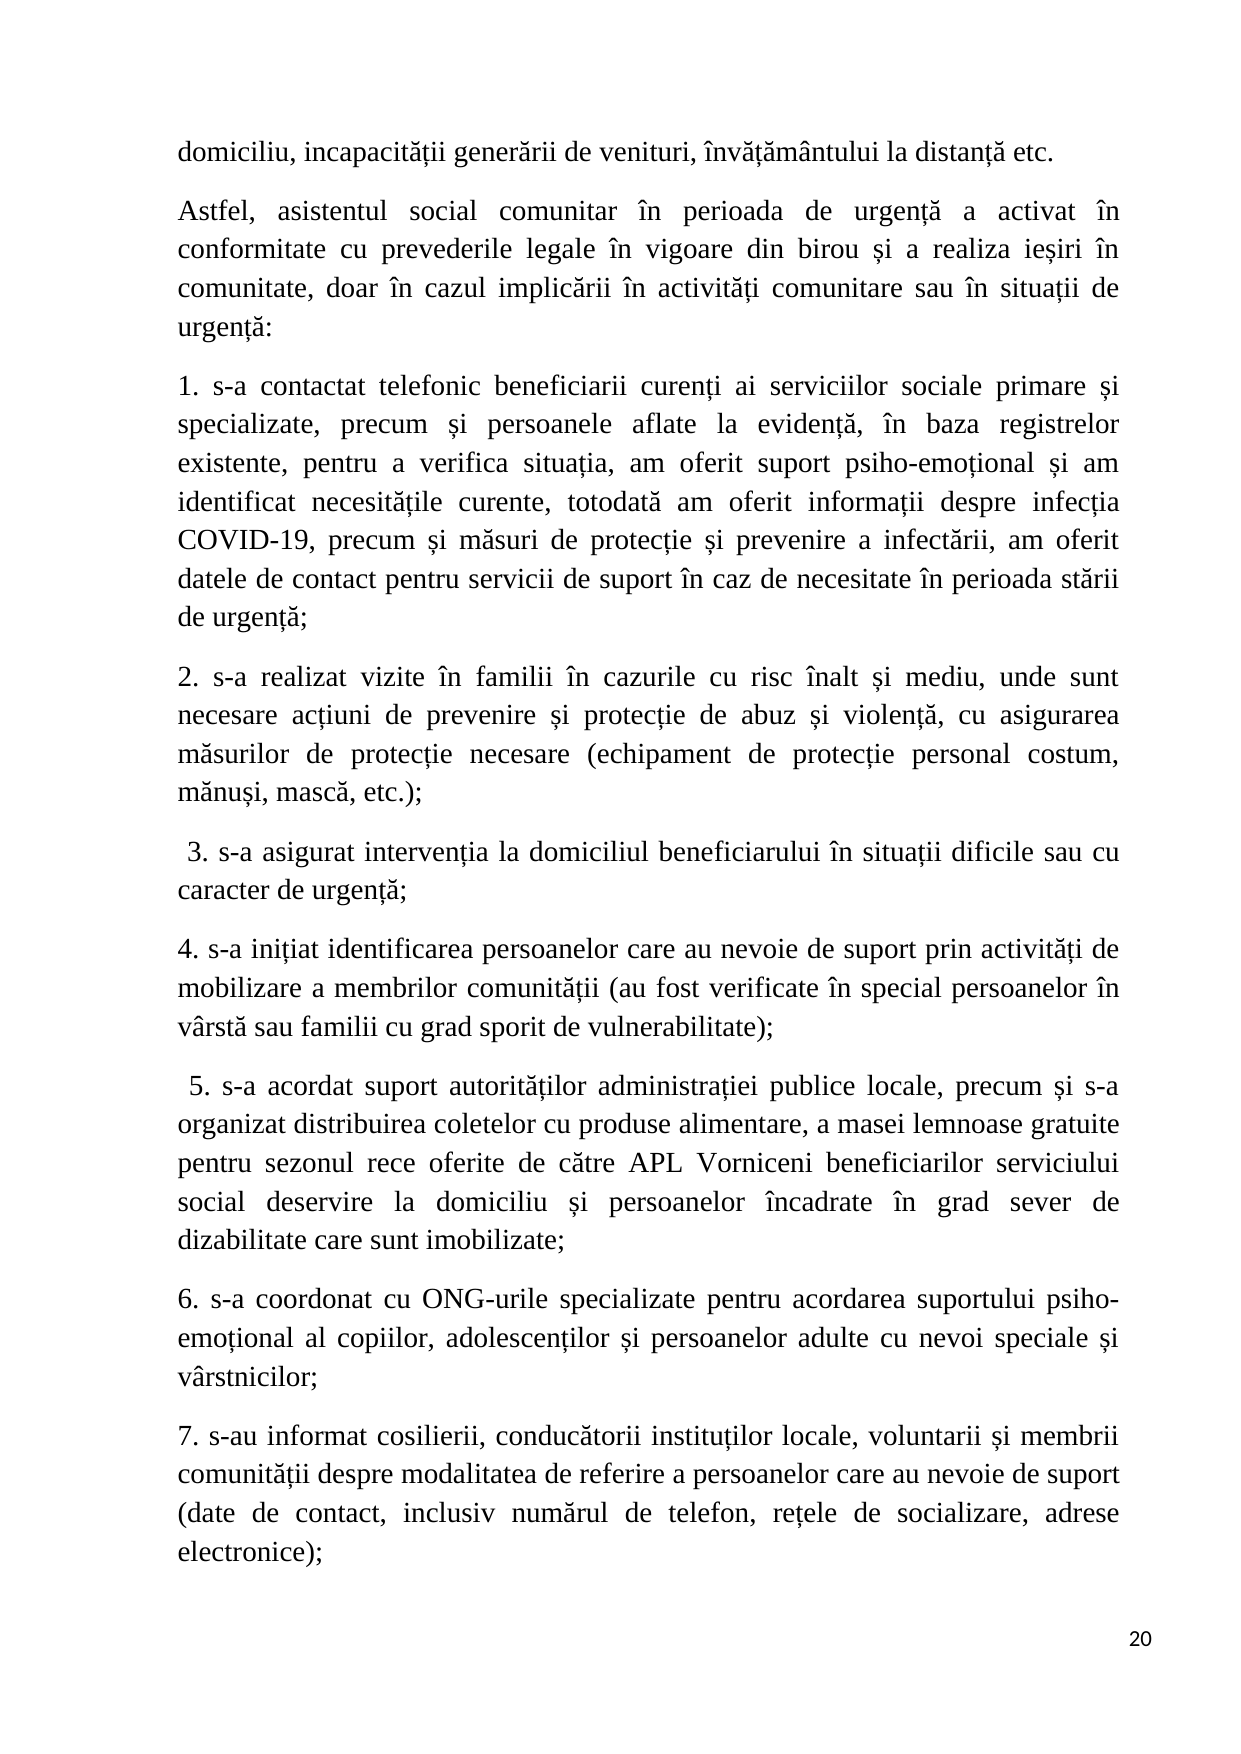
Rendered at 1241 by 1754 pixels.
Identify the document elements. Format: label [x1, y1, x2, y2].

table_header [162, 118, 1136, 1608]
